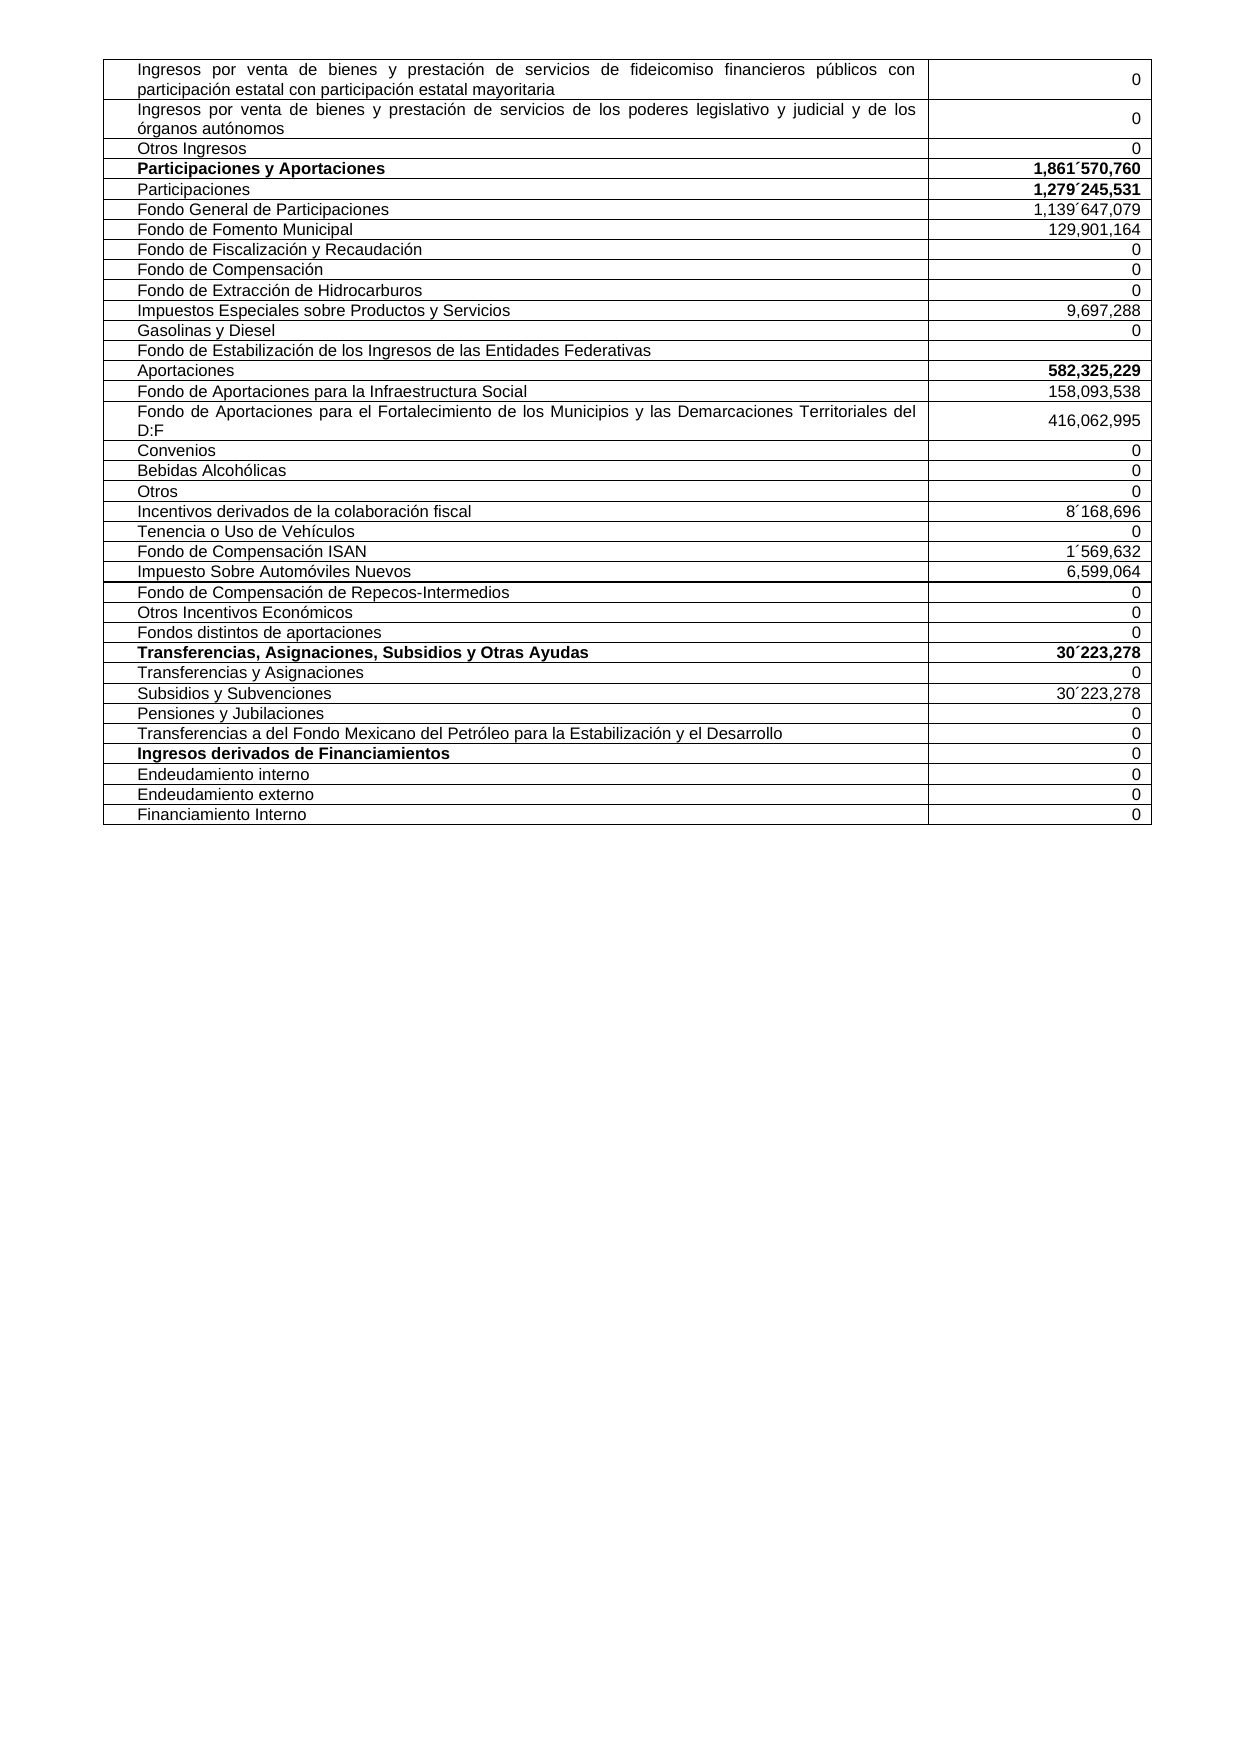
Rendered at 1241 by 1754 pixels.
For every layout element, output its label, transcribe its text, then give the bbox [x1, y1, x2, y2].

table_cell Fondo de Compensación de Repecos-Intermedios [104, 583, 928, 602]
table_cell Ingresos derivados de Financiamientos [104, 744, 928, 763]
table_cell 0 [929, 60, 1151, 98]
table_cell 0 [929, 461, 1151, 480]
table_cell 0 [929, 724, 1151, 743]
table_cell Convenios [104, 441, 928, 460]
table_cell Aportaciones [104, 361, 928, 380]
table_cell 0 [929, 623, 1151, 642]
table_cell 0 [929, 321, 1151, 340]
table_cell Subsidios y Subvenciones [104, 684, 928, 703]
table_cell Ingresos por venta de bienes y prestación de servicios de los poderes legislativo y judicial y de los órganos autónomos [104, 100, 928, 138]
table_cell Gasolinas y Diesel [104, 321, 928, 340]
table_cell Participaciones [104, 179, 928, 198]
table_cell Impuestos Especiales sobre Productos y Servicios [104, 301, 928, 320]
table_cell Bebidas Alcohólicas [104, 461, 928, 480]
table_cell Transferencias a del Fondo Mexicano del Petróleo para la Estabilización y el Desarrollo [104, 724, 928, 743]
table_cell 0 [929, 704, 1151, 723]
table_cell 0 [929, 100, 1151, 138]
table_cell Fondo General de Participaciones [104, 200, 928, 219]
table_cell 0 [929, 663, 1151, 682]
table_cell 0 [929, 441, 1151, 460]
table_cell Fondo de Aportaciones para el Fortalecimiento de los Municipios y las Demarcaciones Territoriales del D:F [104, 402, 928, 440]
table_cell 6,599,064 [929, 562, 1151, 581]
table_cell Fondo de Fiscalización y Recaudación [104, 240, 928, 259]
table_cell 30´223,278 [929, 684, 1151, 703]
table_cell Transferencias y Asignaciones [104, 663, 928, 682]
table_cell 1,139´647,079 [929, 200, 1151, 219]
table_cell 0 [929, 522, 1151, 541]
table_cell 1,279´245,531 [929, 179, 1151, 198]
table_cell 158,093,538 [929, 381, 1151, 401]
table_cell Fondo de Compensación ISAN [104, 542, 928, 561]
table_cell Incentivos derivados de la colaboración fiscal [104, 502, 928, 521]
table_cell 0 [929, 583, 1151, 602]
table_cell Fondo de Extracción de Hidrocarburos [104, 280, 928, 299]
table_cell 0 [929, 481, 1151, 501]
table_cell 0 [929, 260, 1151, 279]
table_cell 0 [929, 240, 1151, 259]
table_cell Pensiones y Jubilaciones [104, 704, 928, 723]
table_cell Transferencias, Asignaciones, Subsidios y Otras Ayudas [104, 643, 928, 662]
table_cell Fondo de Compensación [104, 260, 928, 279]
table_cell Otros Ingresos [104, 139, 928, 158]
table_cell 8´168,696 [929, 502, 1151, 521]
table_cell Financiamiento Interno [104, 805, 928, 824]
table_cell Otros Incentivos Económicos [104, 603, 928, 622]
table_cell Fondo de Fomento Municipal [104, 220, 928, 239]
table_cell Ingresos por venta de bienes y prestación de servicios de fideicomiso financieros públicos con participación estatal con participación estatal mayoritaria [104, 60, 928, 98]
table_cell 582,325,229 [929, 361, 1151, 380]
table_cell Participaciones y Aportaciones [104, 159, 928, 178]
table_cell 0 [929, 280, 1151, 299]
table_cell 0 [929, 139, 1151, 158]
table_cell [929, 341, 1151, 360]
table_cell 1´569,632 [929, 542, 1151, 561]
table_cell 0 [929, 603, 1151, 622]
table_cell 0 [929, 764, 1151, 783]
table_cell 0 [929, 744, 1151, 763]
table_cell Endeudamiento interno [104, 764, 928, 783]
table_cell 0 [929, 805, 1151, 824]
table_cell Endeudamiento externo [104, 785, 928, 804]
table_cell Fondos distintos de aportaciones [104, 623, 928, 642]
table_cell 129,901,164 [929, 220, 1151, 239]
table_cell Impuesto Sobre Automóviles Nuevos [104, 562, 928, 581]
table_cell 0 [929, 785, 1151, 804]
table_cell 1,861´570,760 [929, 159, 1151, 178]
table_cell 416,062,995 [929, 402, 1151, 440]
table_cell Tenencia o Uso de Vehículos [104, 522, 928, 541]
table_cell 9,697,288 [929, 301, 1151, 320]
table_cell Otros [104, 481, 928, 501]
table_cell Fondo de Estabilización de los Ingresos de las Entidades Federativas [104, 341, 928, 360]
table_cell 30´223,278 [929, 643, 1151, 662]
table_cell Fondo de Aportaciones para la Infraestructura Social [104, 381, 928, 401]
